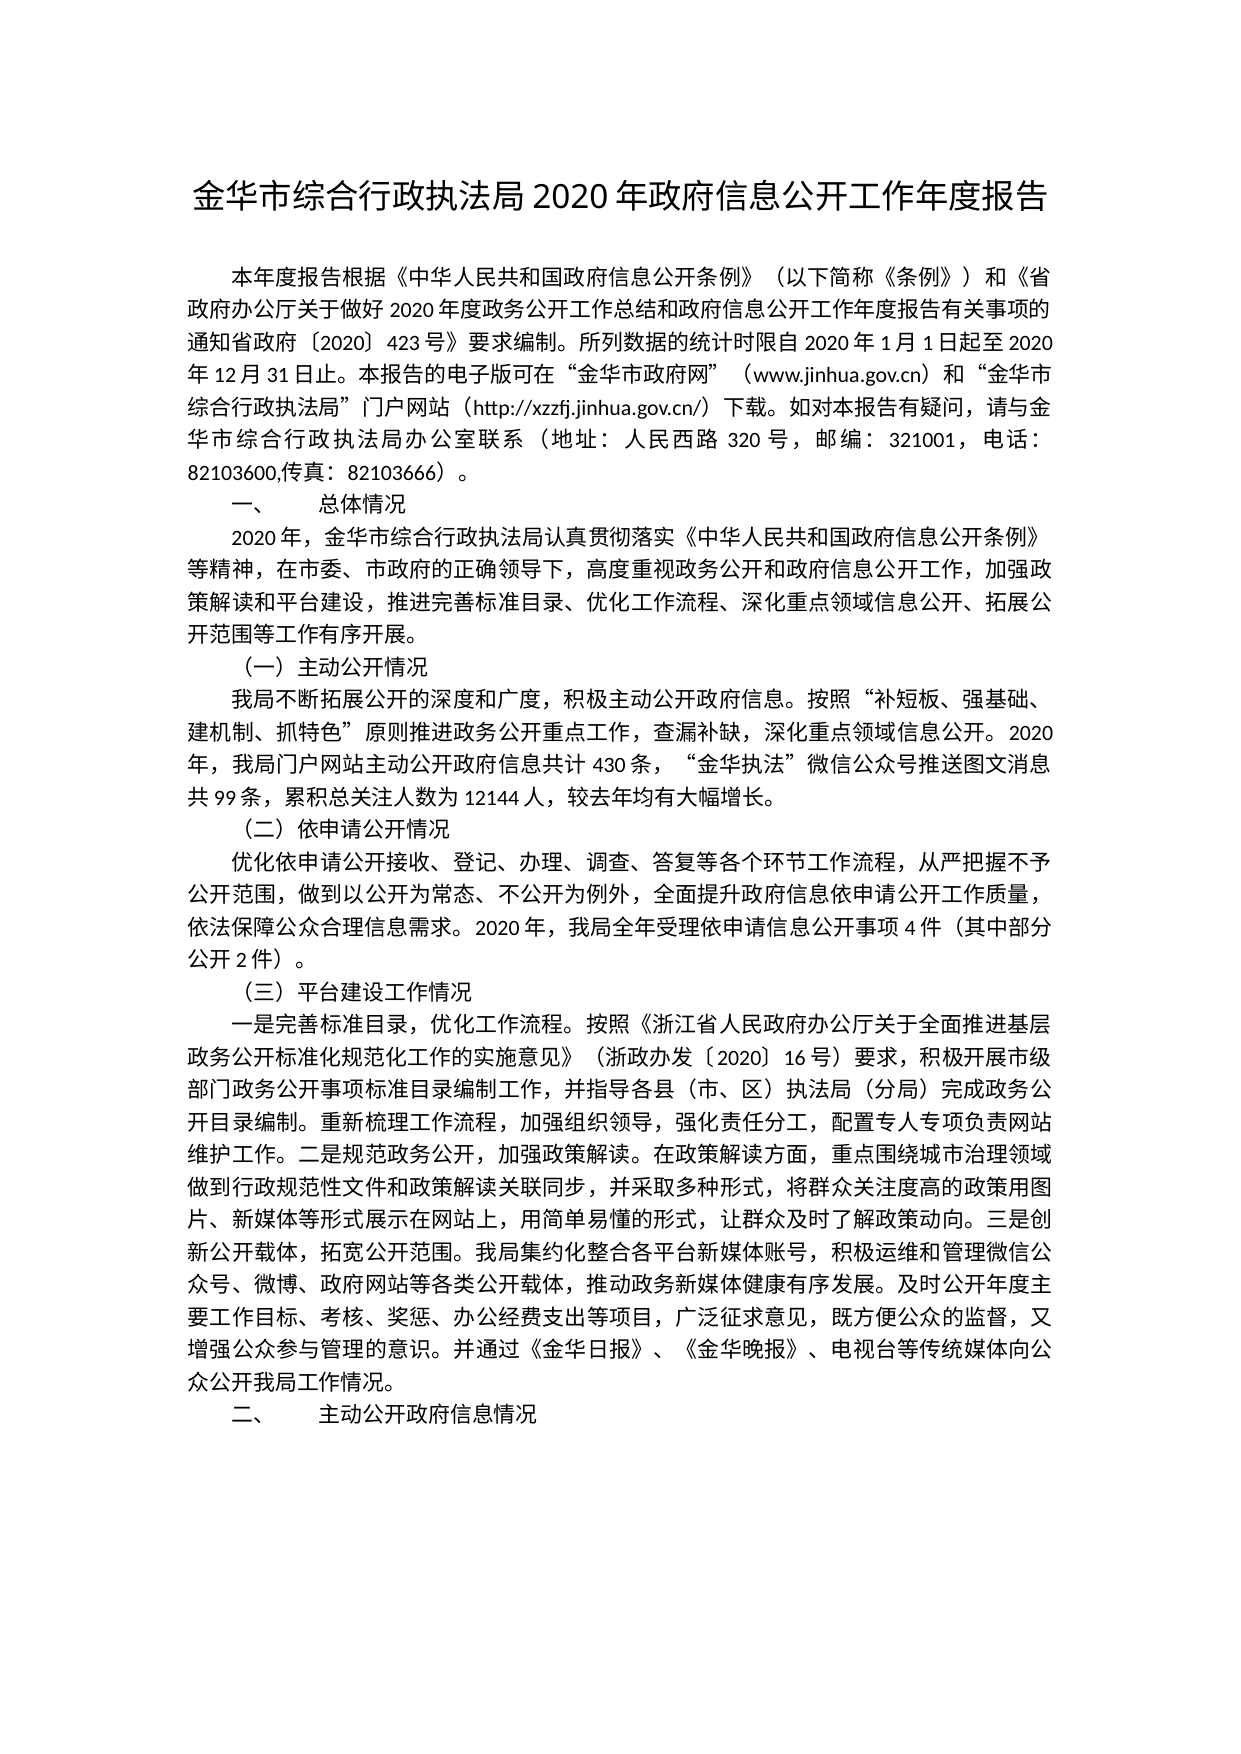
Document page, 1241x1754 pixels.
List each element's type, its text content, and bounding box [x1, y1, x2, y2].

text 一是完善标准目录，优化工作流程。按照《浙江省人民政府办公厅关于全面推进基层政务公开标准化规范化工作的实施意见》（浙政办发〔2020〕16号）要求，积极开展市级部门政务公开事项标准目录编制工作，并指导各县（市、区）执法局（分局）完成政务公开目录编制。重新梳理工作流程，加强组织领导，强化责任分工，配置专人专项负责网站维护工作。二是规范政务公开，加强政策解读。在政策解读方面，重点围绕城市治理领域做到行政规范性文件和政策解读关联同步，并采取多种形式，将群众关注度高的政策用图片、新媒体等形式展示在网站上，用简单易懂的形式，让群众及时了解政策动向。三是创新公开载体，拓宽公开范围。我局集约化整合各平台新媒体账号，积极运维和管理微信公众号、微博、政府网站等各类公开载体，推动政务新媒体健康有序发展。及时公开年度主要工作目标、考核、奖惩、办公经费支出等项目，广泛征求意见，既方便公众的监督，又增强公众参与管理的意识。并通过《金华日报》、《金华晚报》、电视台等传统媒体向公众公开我局工作情况。 [187, 1007, 1053, 1397]
list 总体情况 [231, 487, 1053, 519]
text 2020年，金华市综合行政执法局认真贯彻落实《中华人民共和国政府信息公开条例》等精神，在市委、市政府的正确领导下，高度重视政务公开和政府信息公开工作，加强政策解读和平台建设，推进完善标准目录、优化工作流程、深化重点领域信息公开、拓展公开范围等工作有序开展。 [187, 519, 1053, 649]
text （一）主动公开情况 [231, 649, 1053, 682]
text （三）平台建设工作情况 [187, 974, 1053, 1007]
text 金华市综合行政执法局2020年政府信息公开工作年度报告 [187, 162, 1053, 227]
list 主动公开政府信息情况 [231, 1397, 1053, 1429]
text 本年度报告根据《中华人民共和国政府信息公开条例》（以下简称《条例》）和《省政府办公厅关于做好2020年度政务公开工作总结和政府信息公开工作年度报告有关事项的通知省政府〔2020〕423号》要求编制。所列数据的统计时限自2020年1月1日起至2020年12月31日止。本报告的电子版可在“金华市政府网”（www.jinhua.gov.cn）和“金华市综合行政执法局”门户网站（http://xzzfj.jinhua.gov.cn/）下载。如对本报告有疑问，请与金华市综合行政执法局办公室联系（地址：人民西路320号，邮编：321001，电话：82103600,传真：82103666）。 [187, 259, 1053, 487]
text （二）依申请公开情况 [187, 812, 1053, 844]
text 我局不断拓展公开的深度和广度，积极主动公开政府信息。按照“补短板、强基础、建机制、抓特色”原则推进政务公开重点工作，查漏补缺，深化重点领域信息公开。2020年，我局门户网站主动公开政府信息共计430条，“金华执法”微信公众号推送图文消息共99条，累积总关注人数为12144人，较去年均有大幅增长。 [187, 682, 1053, 812]
text 优化依申请公开接收、登记、办理、调查、答复等各个环节工作流程，从严把握不予公开范围，做到以公开为常态、不公开为例外，全面提升政府信息依申请公开工作质量，依法保障公众合理信息需求。2020年，我局全年受理依申请信息公开事项4件（其中部分公开2件）。 [187, 844, 1053, 974]
